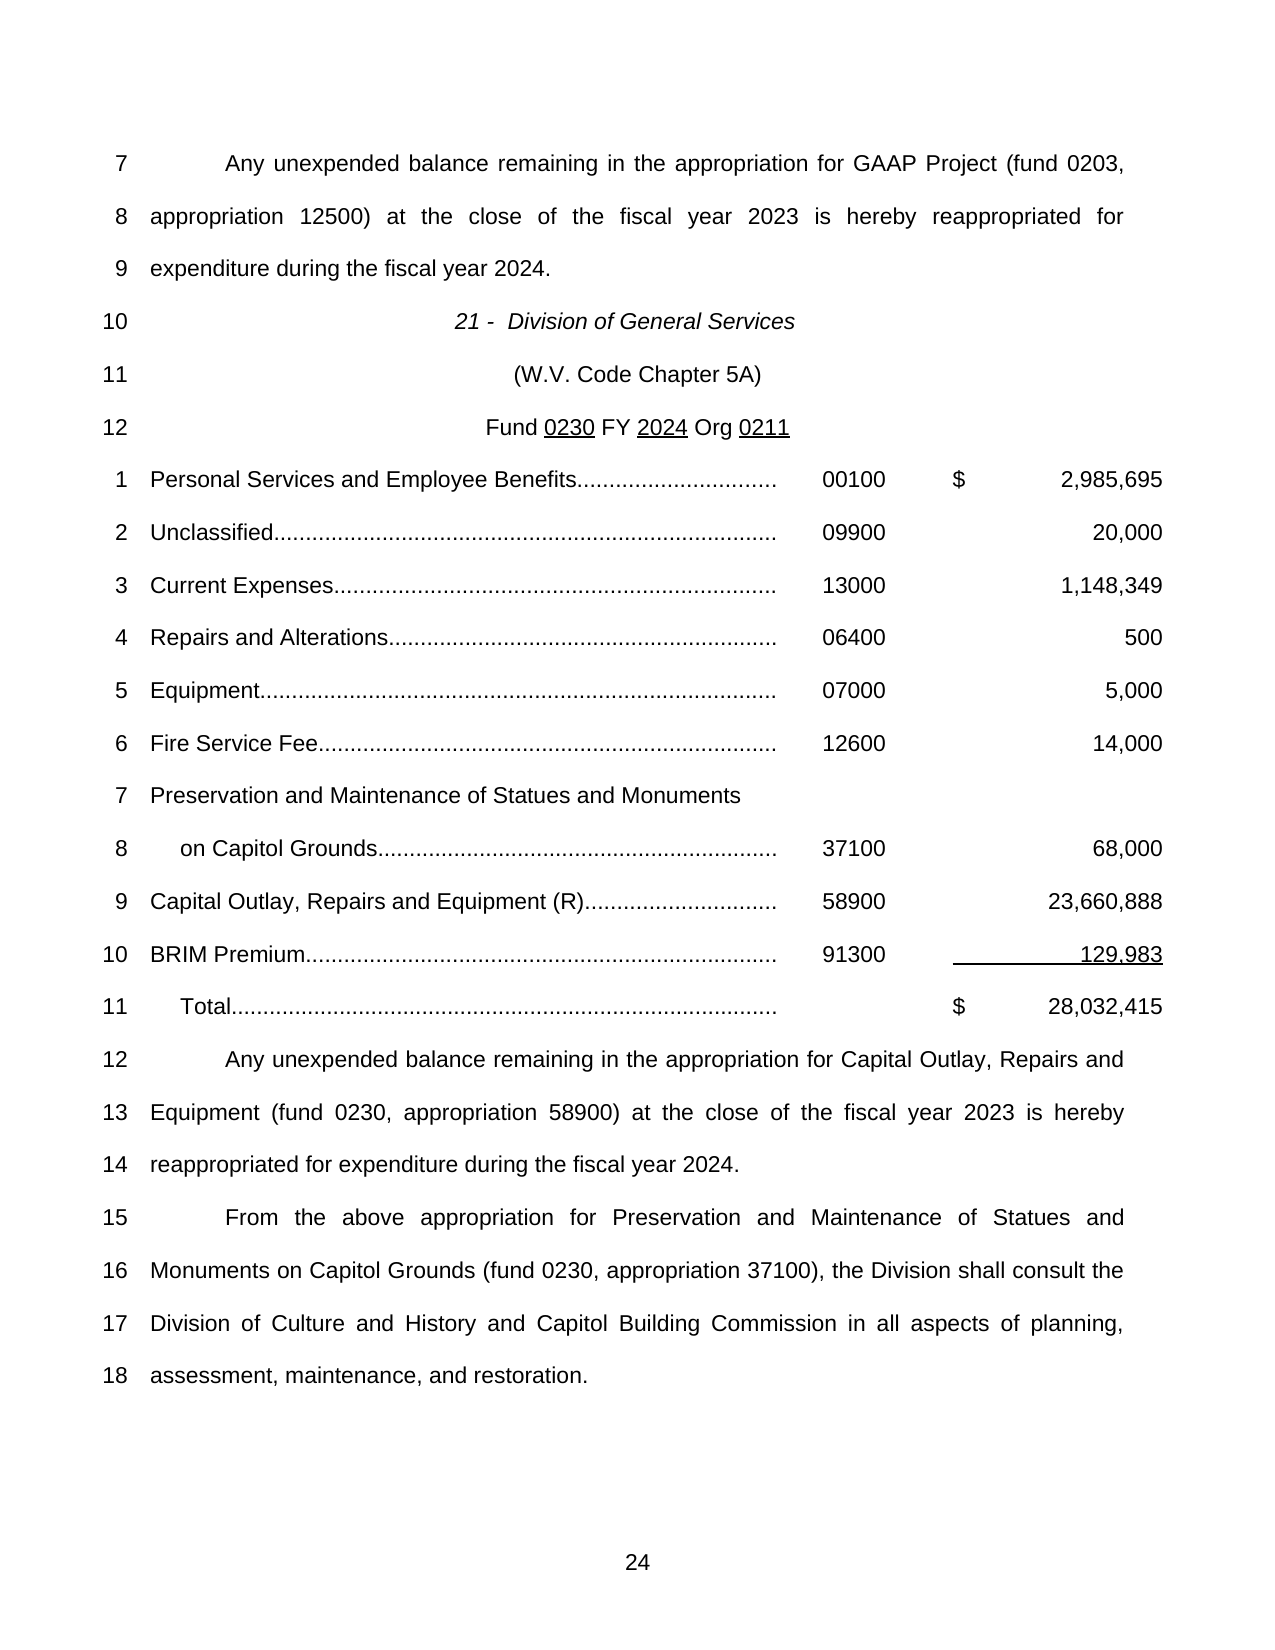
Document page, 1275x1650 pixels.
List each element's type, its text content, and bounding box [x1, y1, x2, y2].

text From the above appropriation for Preservation and Maintenance of Statues and Monuments on Capitol Grounds (fund 0230, appropriation 37100), the Division shall consult the Division of Culture and History and Capitol Building Commission in all aspects of planning, assessment, maintenance, and restoration. [150, 1204, 1125, 1389]
text Total $ 28,032,415 [150, 993, 1125, 1020]
text Personal Services and Employee Benefits 00100 $ 2,985,695 [150, 466, 1125, 493]
text Repairs and Alterations 06400 500 [150, 624, 1125, 651]
list Division of General Services [150, 308, 1125, 334]
text Current Expenses 13000 1,148,349 [150, 572, 1125, 598]
text BRIM Premium 91300 129,983 [150, 941, 1125, 967]
text Equipment 07000 5,000 [150, 677, 1125, 703]
text Any unexpended balance remaining in the appropriation for GAAP Project (fund 0203, appropriation 12500) at the close of the fiscal year 2023 is hereby reappropriated for expenditure during the fiscal year 2024. [150, 150, 1125, 282]
text Capital Outlay, Repairs and Equipment (R) 58900 23,660,888 [150, 888, 1125, 914]
text Fund 0230 FY 2024 Org 0211 [150, 413, 1125, 440]
text Preservation and Maintenance of Statues and Monuments [150, 782, 1125, 809]
text Unclassified 09900 20,000 [150, 519, 1125, 545]
text Any unexpended balance remaining in the appropriation for Capital Outlay, Repairs and Equipment (fund 0230, appropriation 58900) at the close of the fiscal year 2023 is hereby reappropriated for expenditure during the fiscal year 2024. [150, 1046, 1125, 1178]
text on Capitol Grounds 37100 68,000 [150, 835, 1125, 862]
text Fire Service Fee 12600 14,000 [150, 730, 1125, 756]
text (W.V. Code Chapter 5A) [150, 361, 1125, 387]
